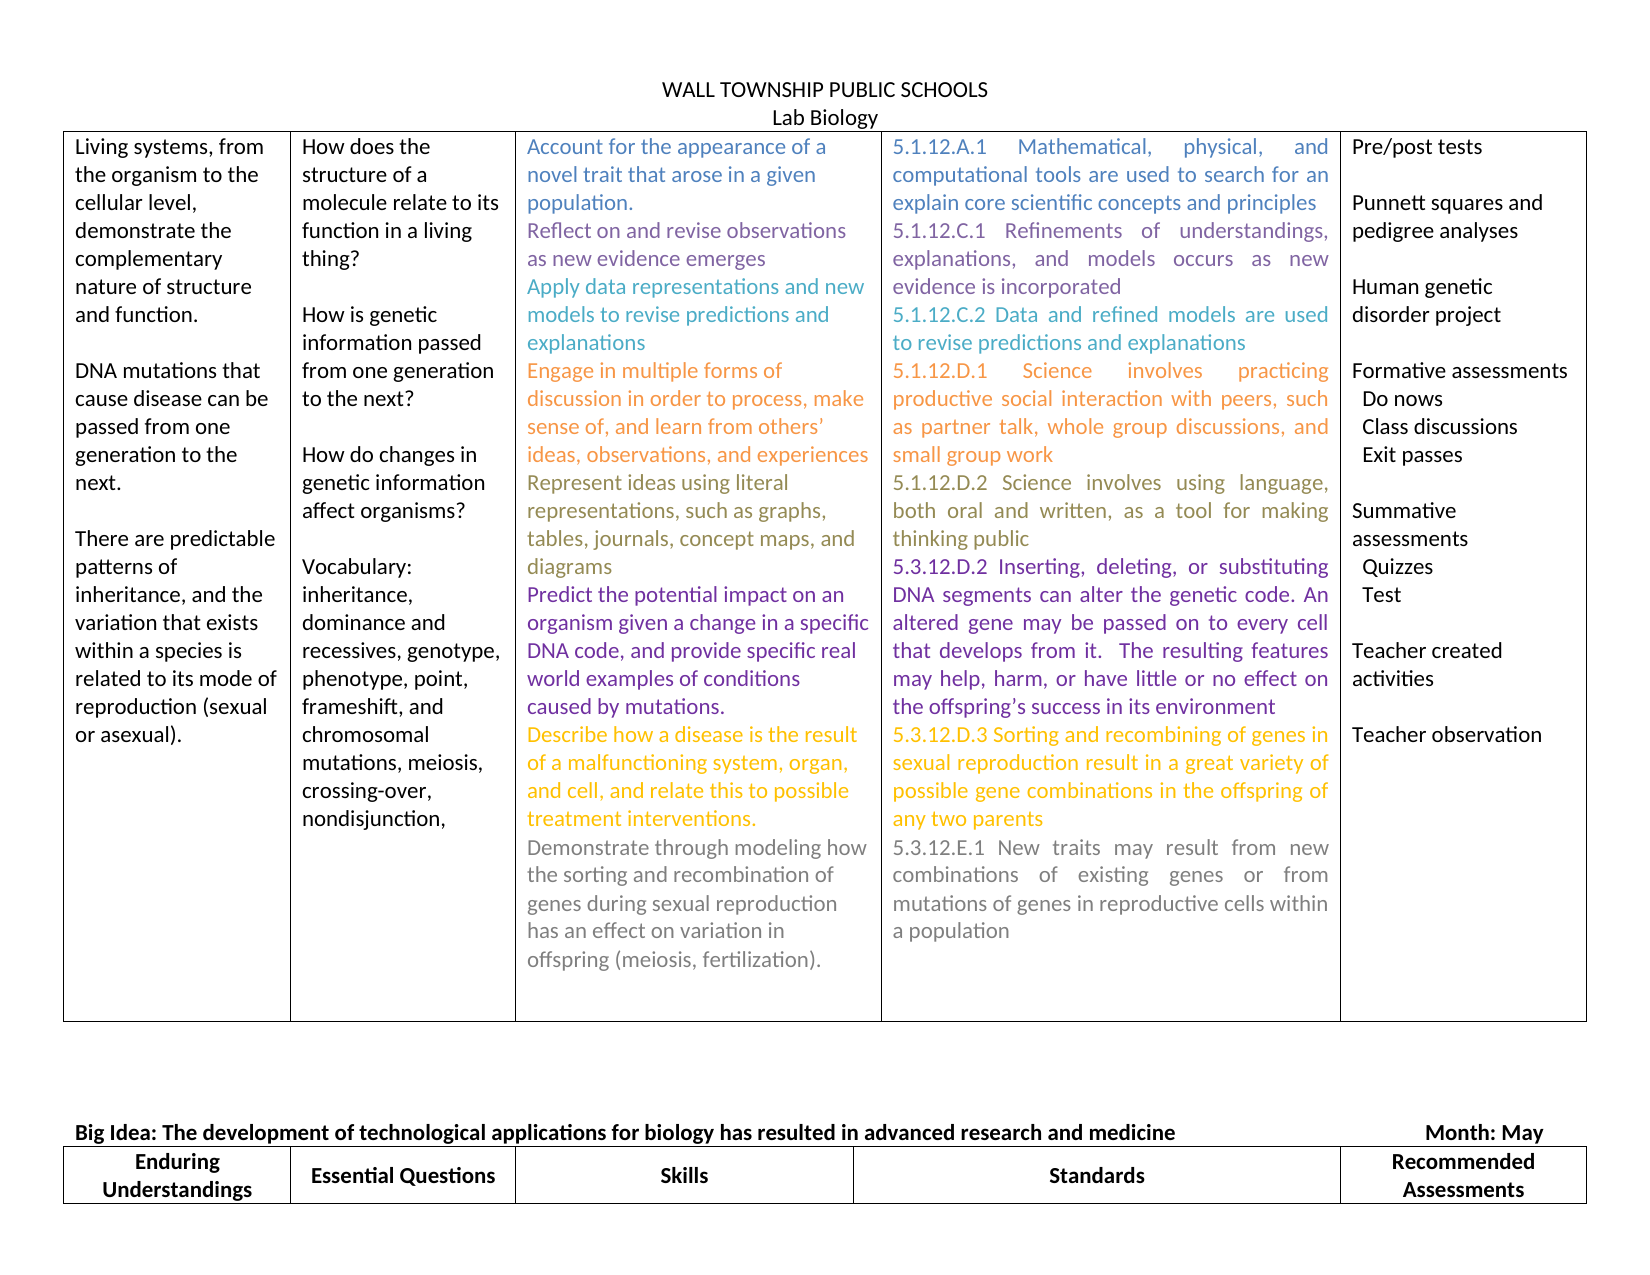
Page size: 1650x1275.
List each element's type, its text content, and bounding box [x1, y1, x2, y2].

table_cell Pre/post tests Punnett squares and pedigree analyses Human genetic disorder project Formative assessments Do nows Class discussions Exit passes Summative assessments Quizzes Test Teacher created activities Teacher observation [1341, 132, 1586, 1021]
table_header Essential Questions [291, 1147, 515, 1203]
table_header Skills [516, 1147, 853, 1203]
table_cell Account for the appearance of a novel trait that arose in a given population. Reflect on and revise observations as new evidence emerges Apply data representations and new models to revise predictions and explanations Engage in multiple forms of discussion in order to process, make sense of, and learn from others’ ideas, observations, and experiences Represent ideas using literal representations, such as graphs, tables, journals, concept maps, and diagrams Predict the potential impact on an organism given a change in a specific DNA code, and provide specific real world examples of conditions caused by mutations. Describe how a disease is the result of a malfunctioning system, organ, and cell, and relate this to possible treatment interventions. Demonstrate through modeling how the sorting and recombination of genes during sexual reproduction has an effect on variation in offspring (meiosis, fertilization). [516, 132, 881, 1021]
table_header Standards [854, 1147, 1340, 1203]
text Big Idea: The development of technological applications for biology has resulted in advanced research and medicine Month: May [75, 1118, 1575, 1146]
table_header Recommended Assessments [1341, 1147, 1586, 1203]
table_cell 5.1.12.A.1 Mathematical, physical, and computational tools are used to search for an explain core scientific concepts and principles 5.1.12.C.1 Refinements of understandings, explanations, and models occurs as new evidence is incorporated 5.1.12.C.2 Data and refined models are used to revise predictions and explanations 5.1.12.D.1 Science involves practicing productive social interaction with peers, such as partner talk, whole group discussions, and small group work 5.1.12.D.2 Science involves using language, both oral and written, as a tool for making thinking public 5.3.12.D.2 Inserting, deleting, or substituting DNA segments can alter the genetic code. An altered gene may be passed on to every cell that develops from it. The resulting features may help, harm, or have little or no effect on the offspring’s success in its environment 5.3.12.D.3 Sorting and recombining of genes in sexual reproduction result in a great variety of possible gene combinations in the offspring of any two parents 5.3.12.E.1 New traits may result from new combinations of existing genes or from mutations of genes in reproductive cells within a population [882, 132, 1340, 1021]
table_cell Living systems, from the organism to the cellular level, demonstrate the complementary nature of structure and function. DNA mutations that cause disease can be passed from one generation to the next. There are predictable patterns of inheritance, and the variation that exists within a species is related to its mode of reproduction (sexual or asexual). [64, 132, 290, 1021]
table_header Enduring Understandings [64, 1147, 290, 1203]
table_cell How does the structure of a molecule relate to its function in a living thing? How is genetic information passed from one generation to the next? How do changes in genetic information affect organisms? Vocabulary: inheritance, dominance and recessives, genotype, phenotype, point, frameshift, and chromosomal mutations, meiosis, crossing-over, nondisjunction, [291, 132, 515, 1021]
